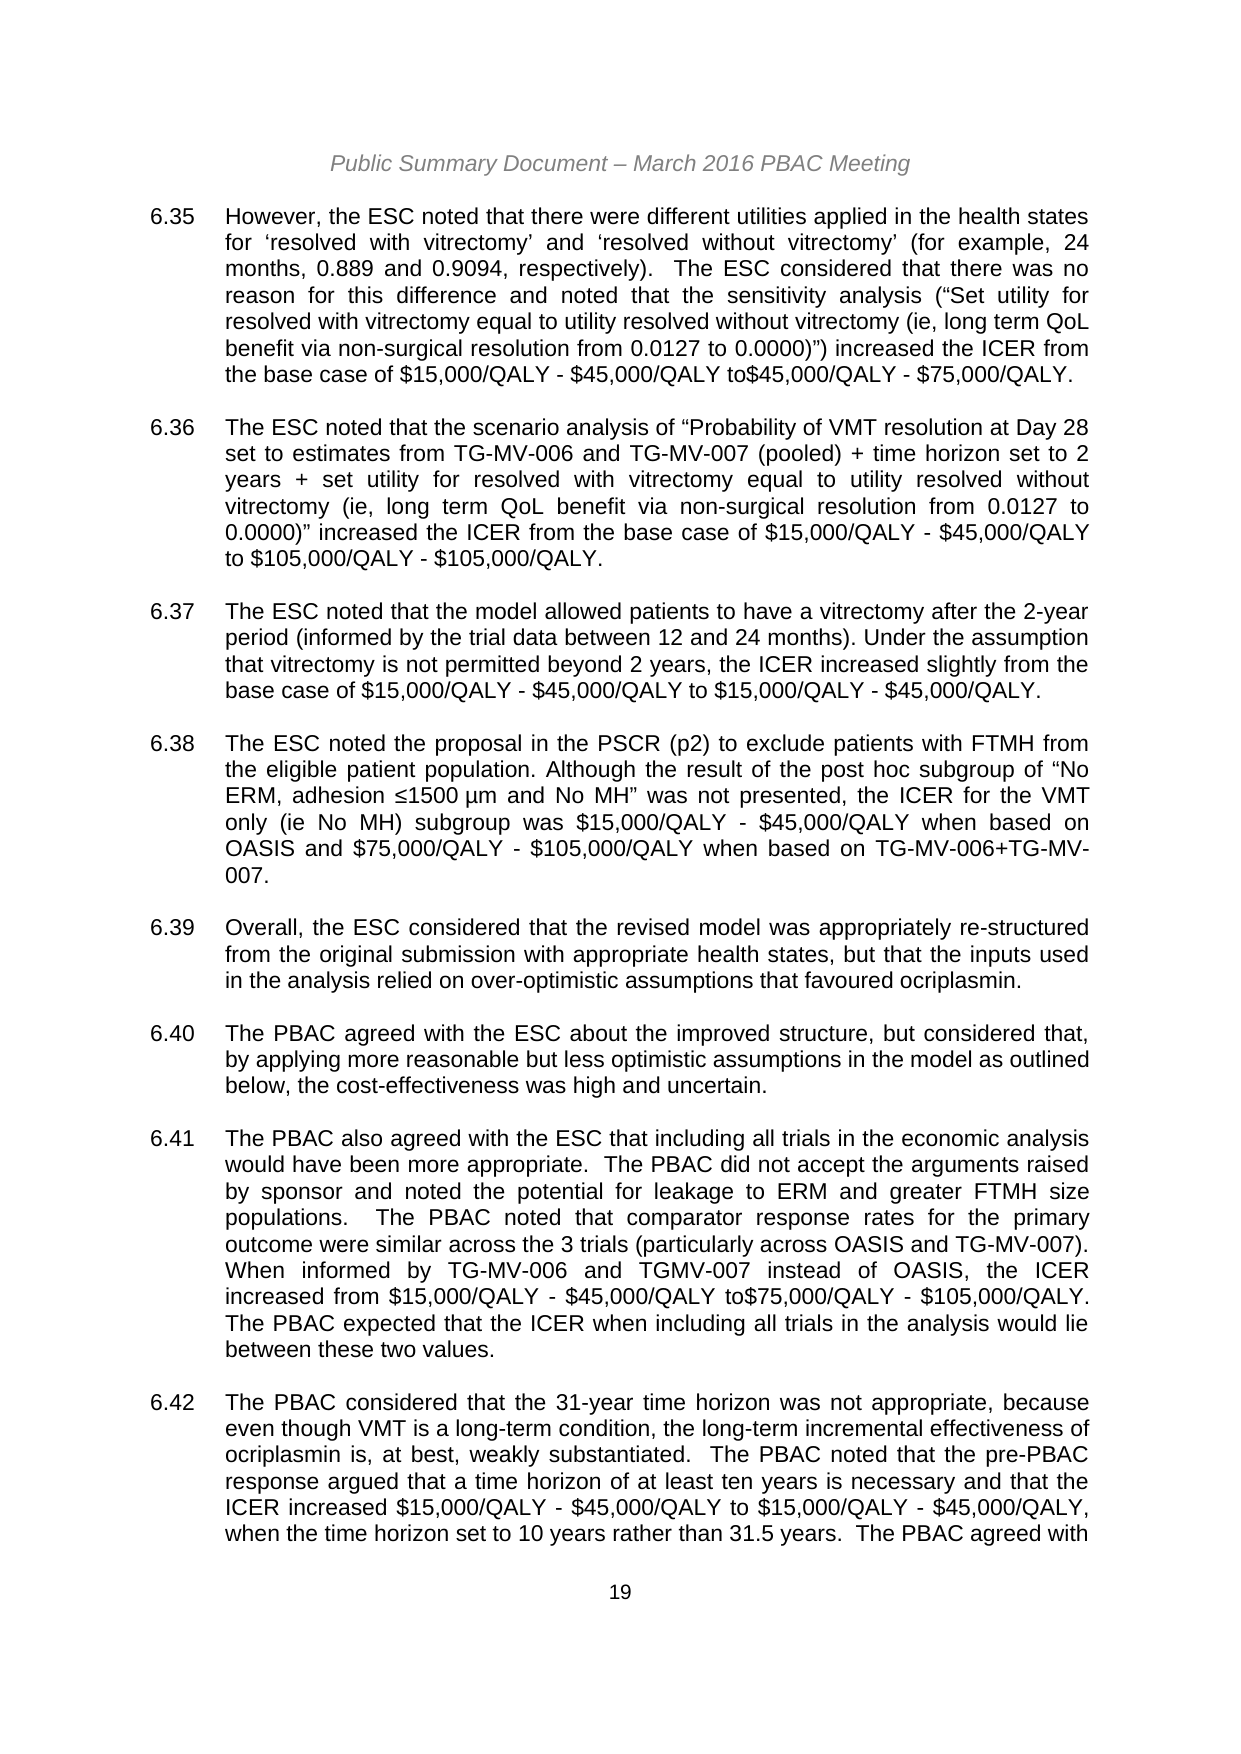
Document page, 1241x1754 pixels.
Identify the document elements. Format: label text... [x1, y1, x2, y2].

list The PBAC agreed with the ESC about the improved structure, but considered that, by applying more reasonable but less optimistic assumptions in the model as outlined below, the cost-effectiveness was high and uncertain. [150, 1020, 1090, 1099]
list The ESC noted that the model allowed patients to have a vitrectomy after the 2-year period (informed by the trial data between 12 and 24 months). Under the assumption that vitrectomy is not permitted beyond 2 years, the ICER increased slightly from the base case of $15,000/QALY - $45,000/QALY to $15,000/QALY - $45,000/QALY. [150, 598, 1090, 703]
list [150, 1389, 1090, 1547]
list The ESC noted that the scenario analysis of “Probability of VMT resolution at Day 28 set to estimates from TG-MV-006 and TG-MV-007 (pooled) + time horizon set to 2 years + set utility for resolved with vitrectomy equal to utility resolved without vitrectomy (ie, long term QoL benefit via non-surgical resolution from 0.0127 to 0.0000)” increased the ICER from the base case of $15,000/QALY - $45,000/QALY to $105,000/QALY - $105,000/QALY. [150, 413, 1090, 572]
list The PBAC also agreed with the ESC that including all trials in the economic analysis would have been more appropriate. The PBAC did not accept the arguments raised by sponsor and noted the potential for leakage to ERM and greater FTMH size populations. The PBAC noted that comparator response rates for the primary outcome were similar across the 3 trials (particularly across OASIS and TG-MV-007). When informed by TG-MV-006 and TGMV-007 instead of OASIS, the ICER increased from $15,000/QALY - $45,000/QALY to$75,000/QALY - $105,000/QALY. The PBAC expected that the ICER when including all trials in the analysis would lie between these two values. [150, 1125, 1090, 1362]
list The ESC noted the proposal in the PSCR (p2) to exclude patients with FTMH from the eligible patient population. Although the result of the post hoc subgroup of “No ERM, adhesion ≤1500 µm and No MH” was not presented, the ICER for the VMT only (ie No MH) subgroup was $15,000/QALY - $45,000/QALY when based on OASIS and $75,000/QALY - $105,000/QALY when based on TG-MV-006+TG-MV-007. [150, 730, 1090, 888]
list However, the ESC noted that there were different utilities applied in the health states for ‘resolved with vitrectomy’ and ‘resolved without vitrectomy’ (for example, 24 months, 0.889 and 0.9094, respectively). The ESC considered that there was no reason for this difference and noted that the sensitivity analysis (“Set utility for resolved with vitrectomy equal to utility resolved without vitrectomy (ie, long term QoL benefit via non-surgical resolution from 0.0127 to 0.0000)”) increased the ICER from the base case of $15,000/QALY - $45,000/QALY to$45,000/QALY - $75,000/QALY. [150, 203, 1090, 387]
list Overall, the ESC considered that the revised model was appropriately re-structured from the original submission with appropriate health states, but that the inputs used in the analysis relied on over-optimistic assumptions that favoured ocriplasmin. [150, 914, 1090, 993]
